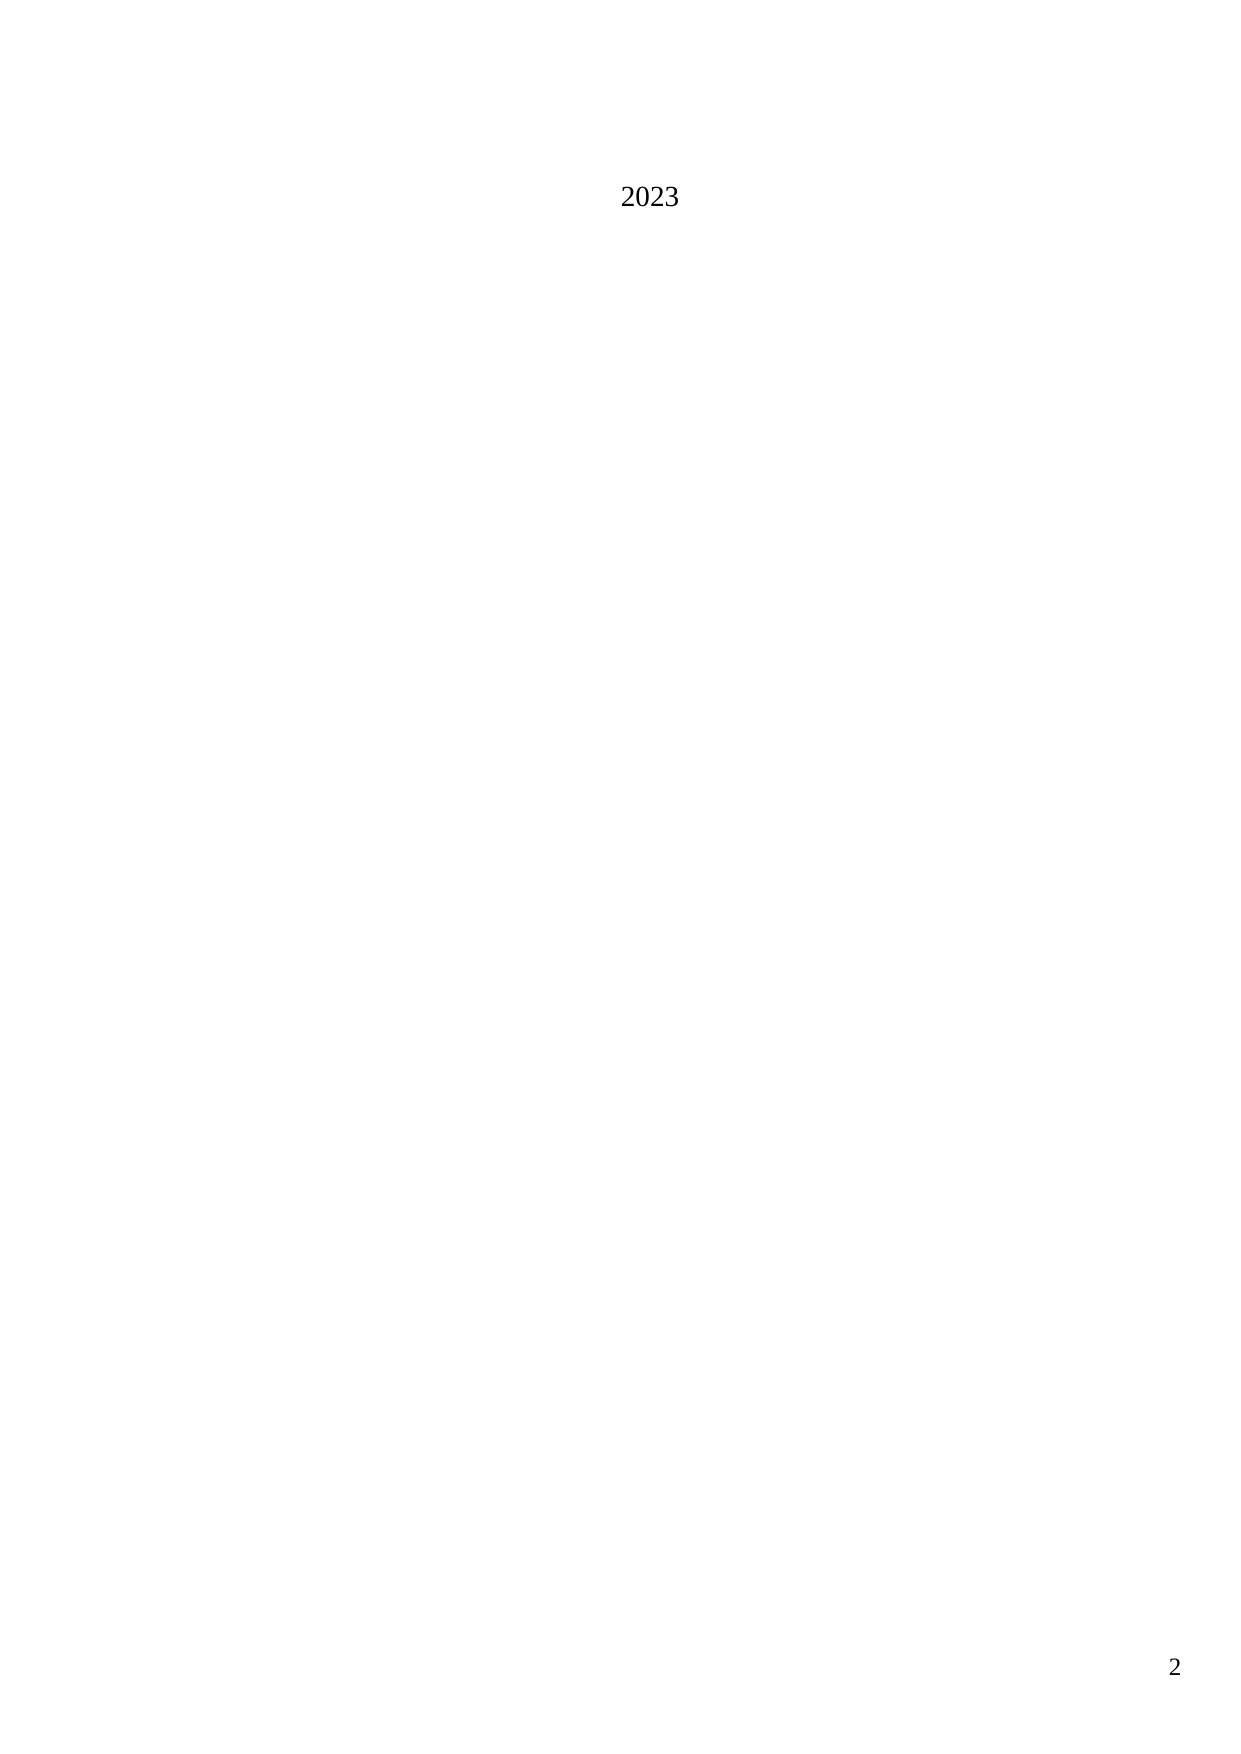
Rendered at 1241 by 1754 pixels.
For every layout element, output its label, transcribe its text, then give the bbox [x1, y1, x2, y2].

text 2023 [118, 179, 1181, 213]
